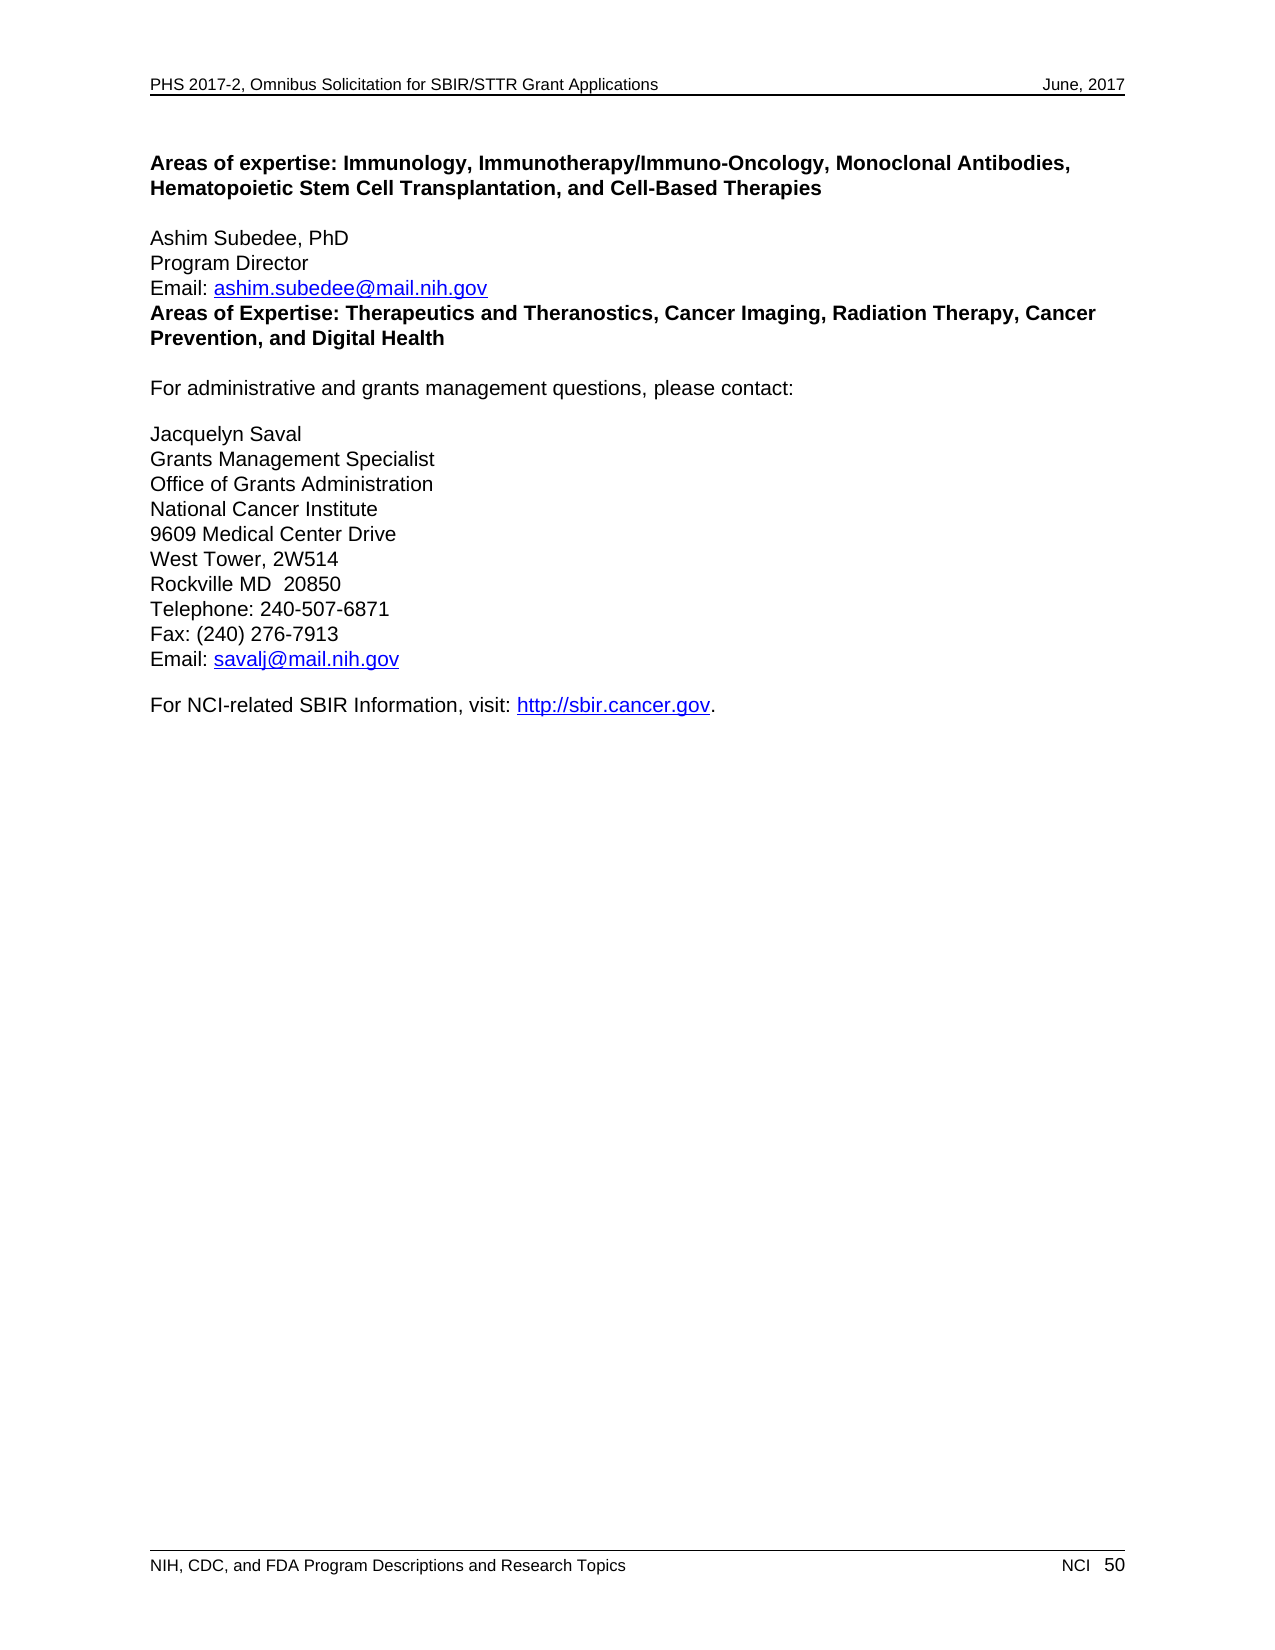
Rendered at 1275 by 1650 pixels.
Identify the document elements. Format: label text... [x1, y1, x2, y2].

text Ashim Subedee, PhD [150, 225, 1125, 250]
text For NCI-related SBIR Information, visit: http://sbir.cancer.gov. [150, 692, 1125, 717]
text Office of Grants Administration [150, 471, 1125, 496]
text Telephone: 240-507-6871 [150, 596, 1125, 621]
text For administrative and grants management questions, please contact: [150, 375, 1125, 400]
text Email: savalj@mail.nih.gov [150, 646, 1125, 671]
text 9609 Medical Center Drive [150, 521, 1125, 546]
text Program Director [150, 250, 1125, 275]
text Fax: (240) 276-7913 [150, 621, 1125, 646]
text West Tower, 2W514 [150, 546, 1125, 571]
text Email: ashim.subedee@mail.nih.gov [150, 275, 1125, 300]
text Jacquelyn Saval [150, 421, 1125, 446]
text Rockville MD 20850 [150, 571, 1125, 596]
text Grants Management Specialist [150, 446, 1125, 471]
text Areas of expertise: Immunology, Immunotherapy/Immuno-Oncology, Monoclonal Antibodies, Hematopoietic Stem Cell Transplantation, and Cell-Based Therapies [150, 150, 1125, 200]
text National Cancer Institute [150, 496, 1125, 521]
text Areas of Expertise: Therapeutics and Theranostics, Cancer Imaging, Radiation Therapy, Cancer Prevention, and Digital Health [150, 300, 1125, 350]
